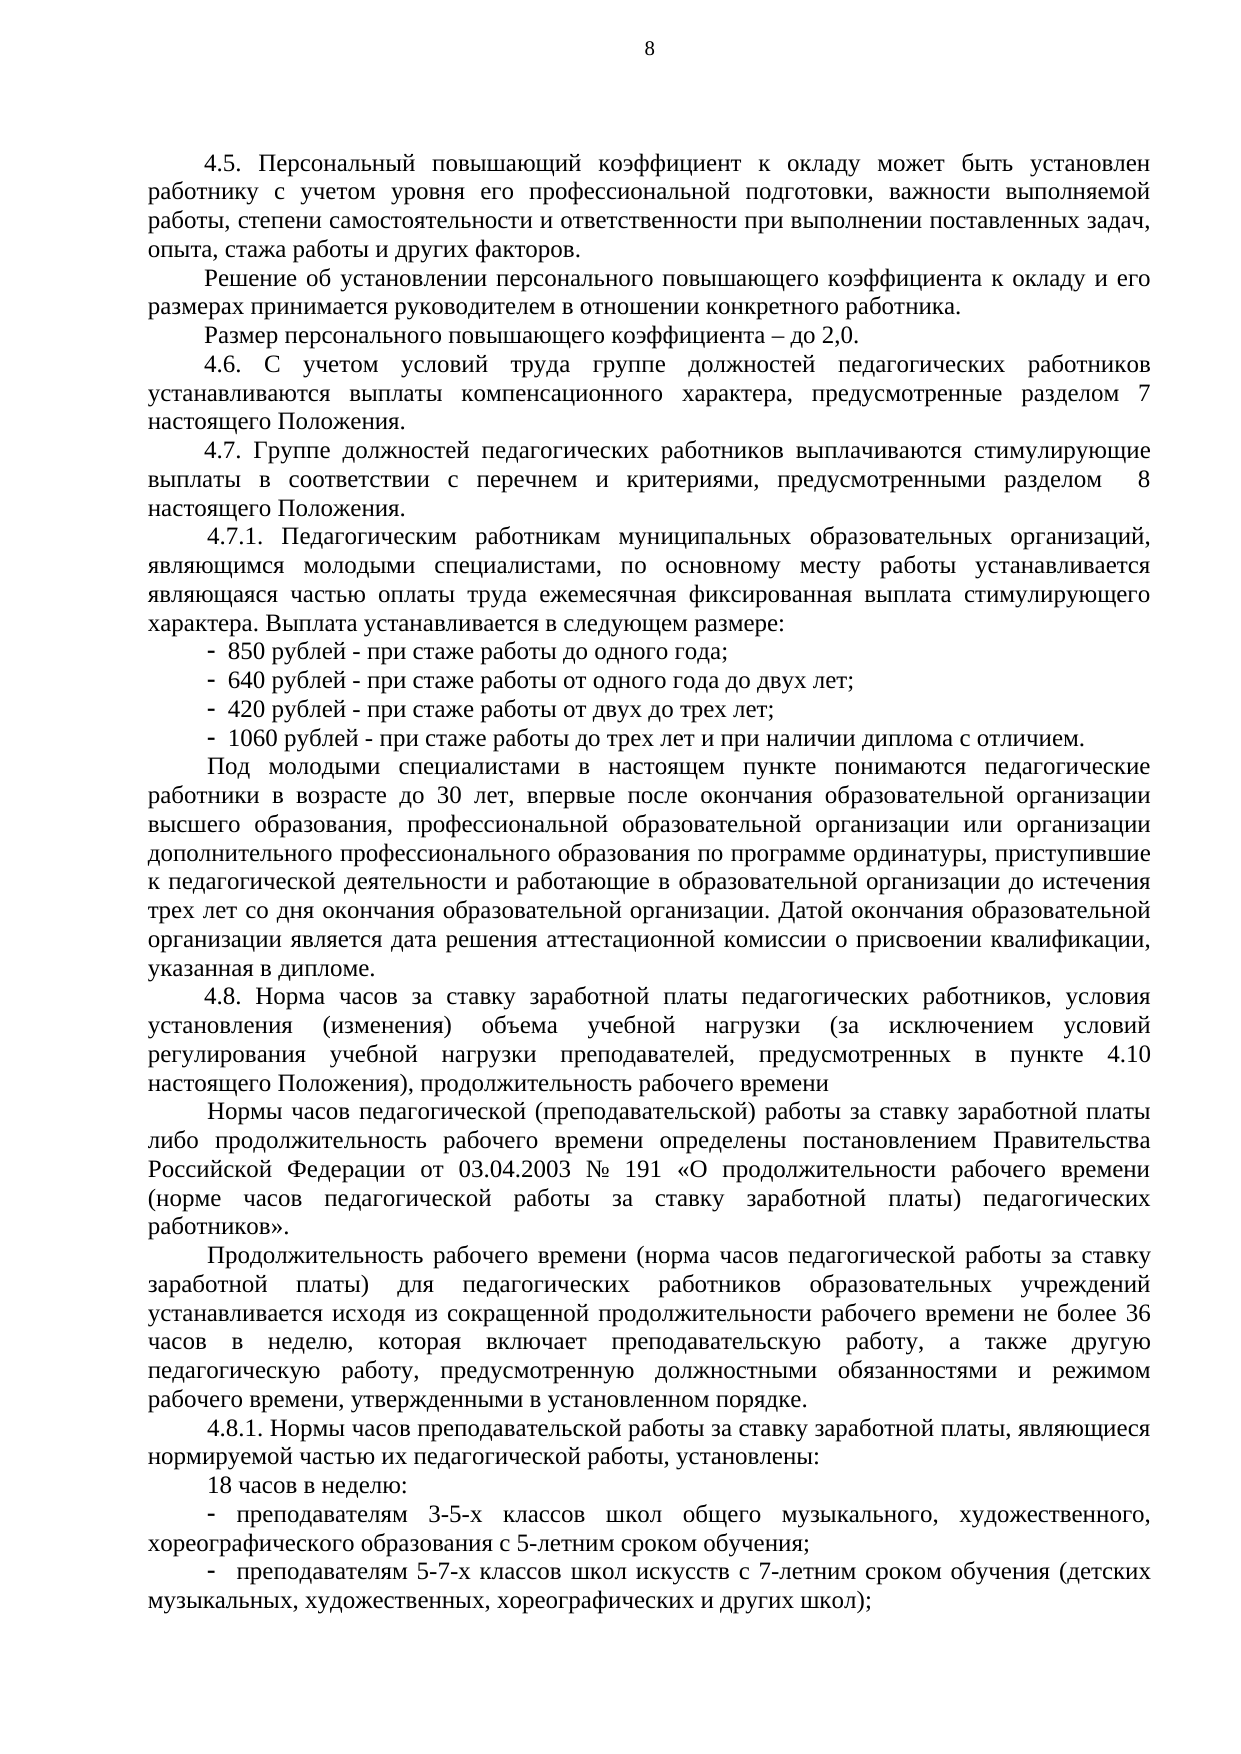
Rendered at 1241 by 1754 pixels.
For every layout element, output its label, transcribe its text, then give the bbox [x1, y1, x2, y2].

list 850 рублей - при стаже работы до одного года; [207, 636, 1152, 665]
list преподавателям 5-7-х классов школ искусств с 7-летним сроком обучения (детских музыкальных, художественных, хореографических и других школ); [148, 1556, 1152, 1614]
text 4.7.1. Педагогическим работникам муниципальных образовательных организаций, являющимся молодыми специалистами, по основному месту работы устанавливается являющаяся частью оплаты труда ежемесячная фиксированная выплата стимулирующего характера. Выплата устанавливается в следующем размере: [148, 521, 1152, 636]
text 4.5. Персональный повышающий коэффициент к окладу может быть установлен работнику с учетом уровня его профессиональной подготовки, важности выполняемой работы, степени самостоятельности и ответственности при выполнении поставленных задач, опыта, стажа работы и других факторов. [148, 148, 1152, 263]
list преподавателям 3-5-х классов школ общего музыкального, художественного, хореографического образования с 5-летним сроком обучения; [148, 1499, 1152, 1556]
list 420 рублей - при стаже работы от двух до трех лет; [207, 694, 1152, 723]
text 4.7. Группе должностей педагогических работников выплачиваются стимулирующие выплаты в соответствии с перечнем и критериями, предусмотренными разделом 8 настоящего Положения. [148, 435, 1152, 521]
text 4.8.1. Нормы часов преподавательской работы за ставку заработной платы, являющиеся нормируемой частью их педагогической работы, установлены: [148, 1413, 1152, 1470]
text Решение об установлении персонального повышающего коэффициента к окладу и его размерах принимается руководителем в отношении конкретного работника. [148, 263, 1152, 320]
list 640 рублей - при стаже работы от одного года до двух лет; [207, 665, 1152, 694]
text Нормы часов педагогической (преподавательской) работы за ставку заработной платы либо продолжительность рабочего времени определены постановлением Правительства Российской Федерации от 03.04.2003 № 191 «О продолжительности рабочего времени (норме часов педагогической работы за ставку заработной платы) педагогических работников». [148, 1096, 1152, 1240]
list 1060 рублей - при стаже работы до трех лет и при наличии диплома с отличием. [207, 723, 1152, 751]
text Под молодыми специалистами в настоящем пункте понимаются педагогические работники в возрасте до 30 лет, впервые после окончания образовательной организации высшего образования, профессиональной образовательной организации или организации дополнительного профессионального образования по программе ординатуры, приступившие к педагогической деятельности и работающие в образовательной организации до истечения трех лет со дня окончания образовательной организации. Датой окончания образовательной организации является дата решения аттестационной комиссии о присвоении квалификации, указанная в дипломе. [148, 751, 1152, 981]
text Размер персонального повышающего коэффициента – до 2,0. [148, 320, 1152, 349]
text Продолжительность рабочего времени (норма часов педагогической работы за ставку заработной платы) для педагогических работников образовательных учреждений устанавливается исходя из сокращенной продолжительности рабочего времени не более 36 часов в неделю, которая включает преподавательскую работу, а также другую педагогическую работу, предусмотренную должностными обязанностями и режимом рабочего времени, утвержденными в установленном порядке. [148, 1240, 1152, 1413]
text 18 часов в неделю: [148, 1470, 1152, 1499]
text 4.6. С учетом условий труда группе должностей педагогических работников устанавливаются выплаты компенсационного характера, предусмотренные разделом 7 настоящего Положения. [148, 349, 1152, 435]
text 4.8. Норма часов за ставку заработной платы педагогических работников, условия установления (изменения) объема учебной нагрузки (за исключением условий регулирования учебной нагрузки преподавателей, предусмотренных в пункте 4.10 настоящего Положения), продолжительность рабочего времени [148, 981, 1152, 1096]
